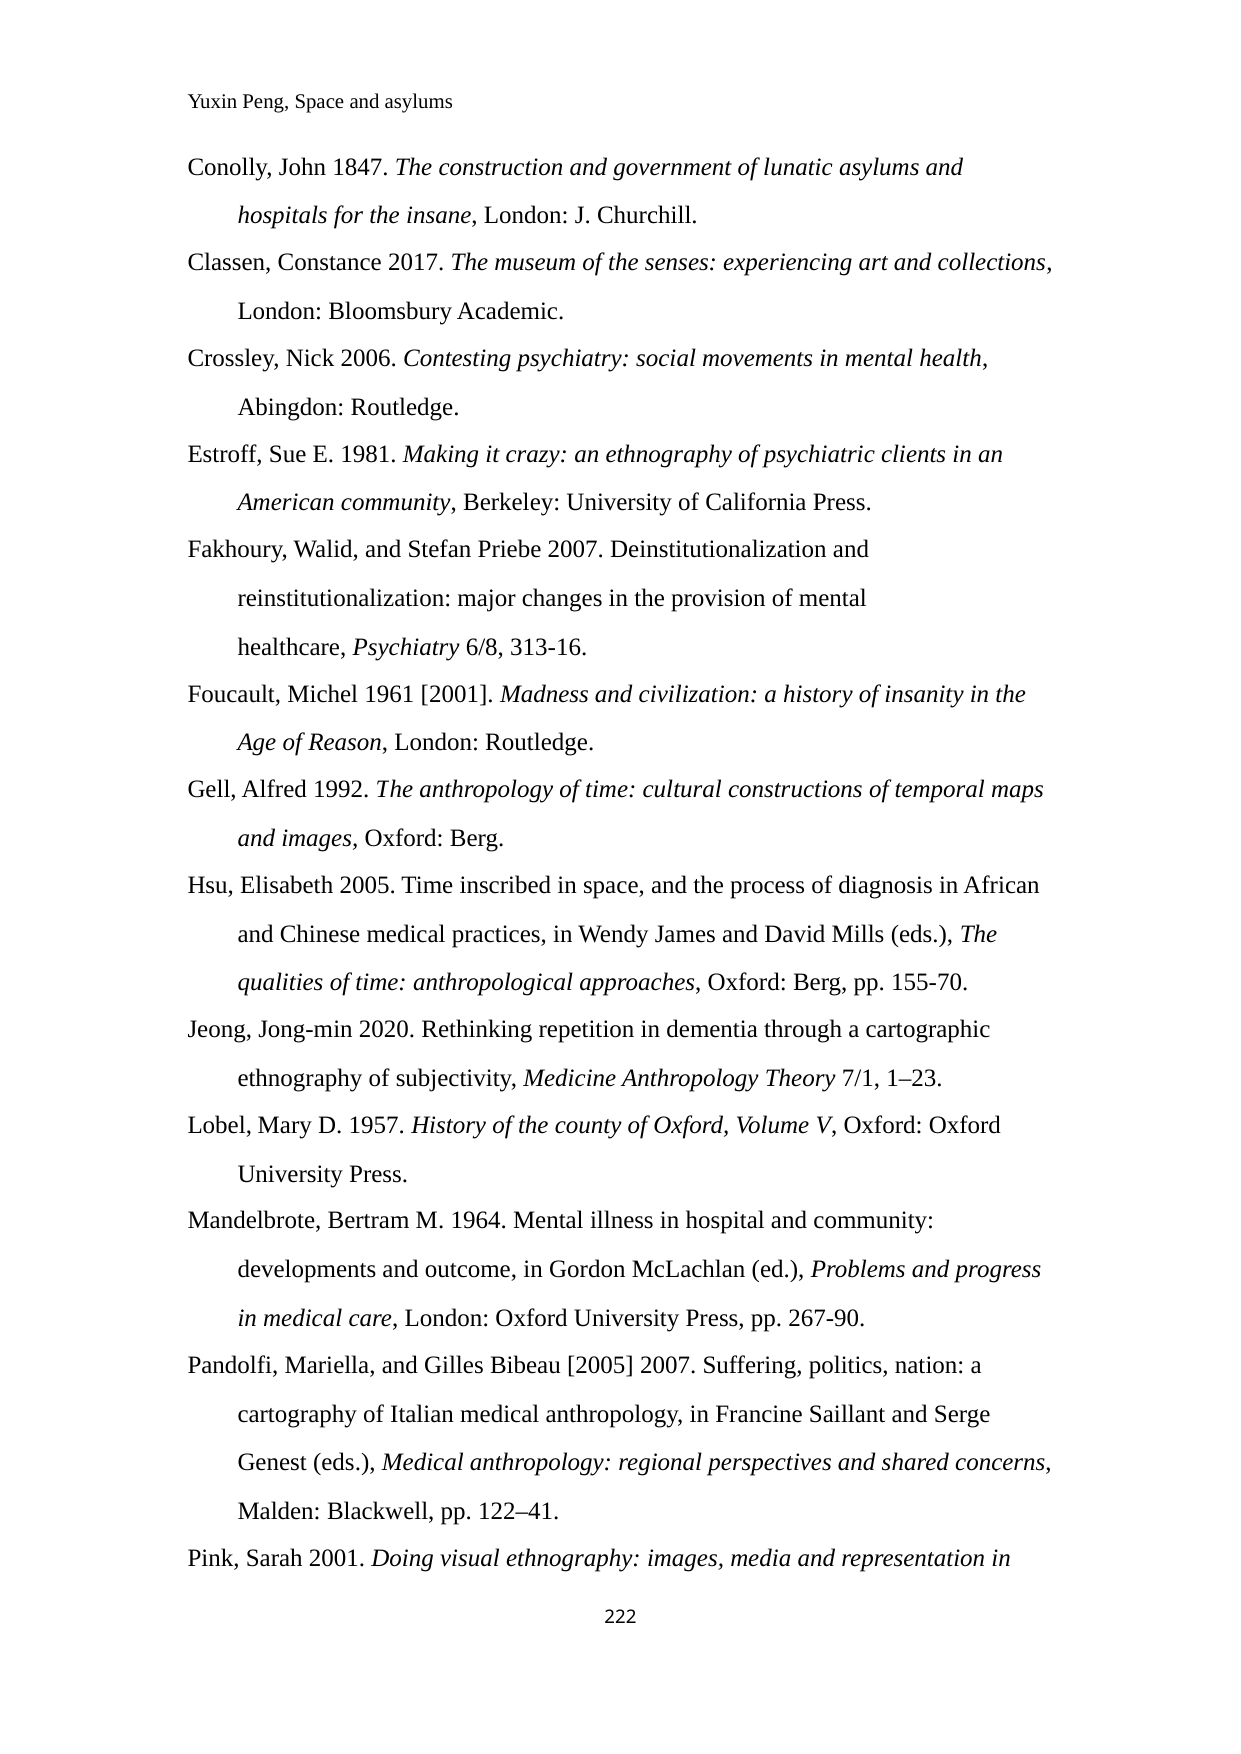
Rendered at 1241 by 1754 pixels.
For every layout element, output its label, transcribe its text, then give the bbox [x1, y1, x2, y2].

text Classen, Constance 2017. The museum of the senses: experiencing art and collections, London: Bloomsbury Academic. [187, 246, 1053, 327]
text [187, 1541, 1053, 1574]
text Estroff, Sue E. 1981. Making it crazy: an ethnography of psychiatric clients in an American community, Berkeley: University of California Press. [187, 437, 1053, 518]
text Fakhoury, Walid, and Stefan Priebe 2007. Deinstitutionalization and reinstitutionalization: major changes in the provision of mental healthcare, Psychiatry 6/8, 313-16. [187, 532, 1053, 662]
text Lobel, Mary D. 1957. History of the county of Oxford, Volume V, Oxford: Oxford University Press. [187, 1108, 1053, 1189]
text Conolly, John 1847. The construction and government of lunatic asylums and hospitals for the insane, London: J. Churchill. [187, 150, 1053, 231]
text Pandolfi, Mariella, and Gilles Bibeau [2005] 2007. Suffering, politics, nation: a cartography of Italian medical anthropology, in Francine Saillant and Serge Genest (eds.), Medical anthropology: regional perspectives and shared concerns, Malden: Blackwell, pp. 122–41. [187, 1348, 1053, 1527]
text Crossley, Nick 2006. Contesting psychiatry: social movements in mental health, Abingdon: Routledge. [187, 341, 1053, 422]
text Jeong, Jong-min 2020. Rethinking repetition in dementia through a cartographic ethnography of subjectivity, Medicine Anthropology Theory 7/1, 1–23. [187, 1012, 1053, 1094]
text Hsu, Elisabeth 2005. Time inscribed in space, and the process of diagnosis in African and Chinese medical practices, in Wendy James and David Mills (eds.), The qualities of time: anthropological approaches, Oxford: Berg, pp. 155-70. [187, 868, 1053, 998]
text Foucault, Michel 1961 [2001]. Madness and civilization: a history of insanity in the Age of Reason, London: Routledge. [187, 677, 1053, 758]
text Mandelbrote, Bertram M. 1964. Mental illness in hospital and community: developments and outcome, in Gordon McLachlan (ed.), Problems and progress in medical care, London: Oxford University Press, pp. 267-90. [187, 1204, 1053, 1334]
text Gell, Alfred 1992. The anthropology of time: cultural constructions of temporal maps and images, Oxford: Berg. [187, 772, 1053, 854]
